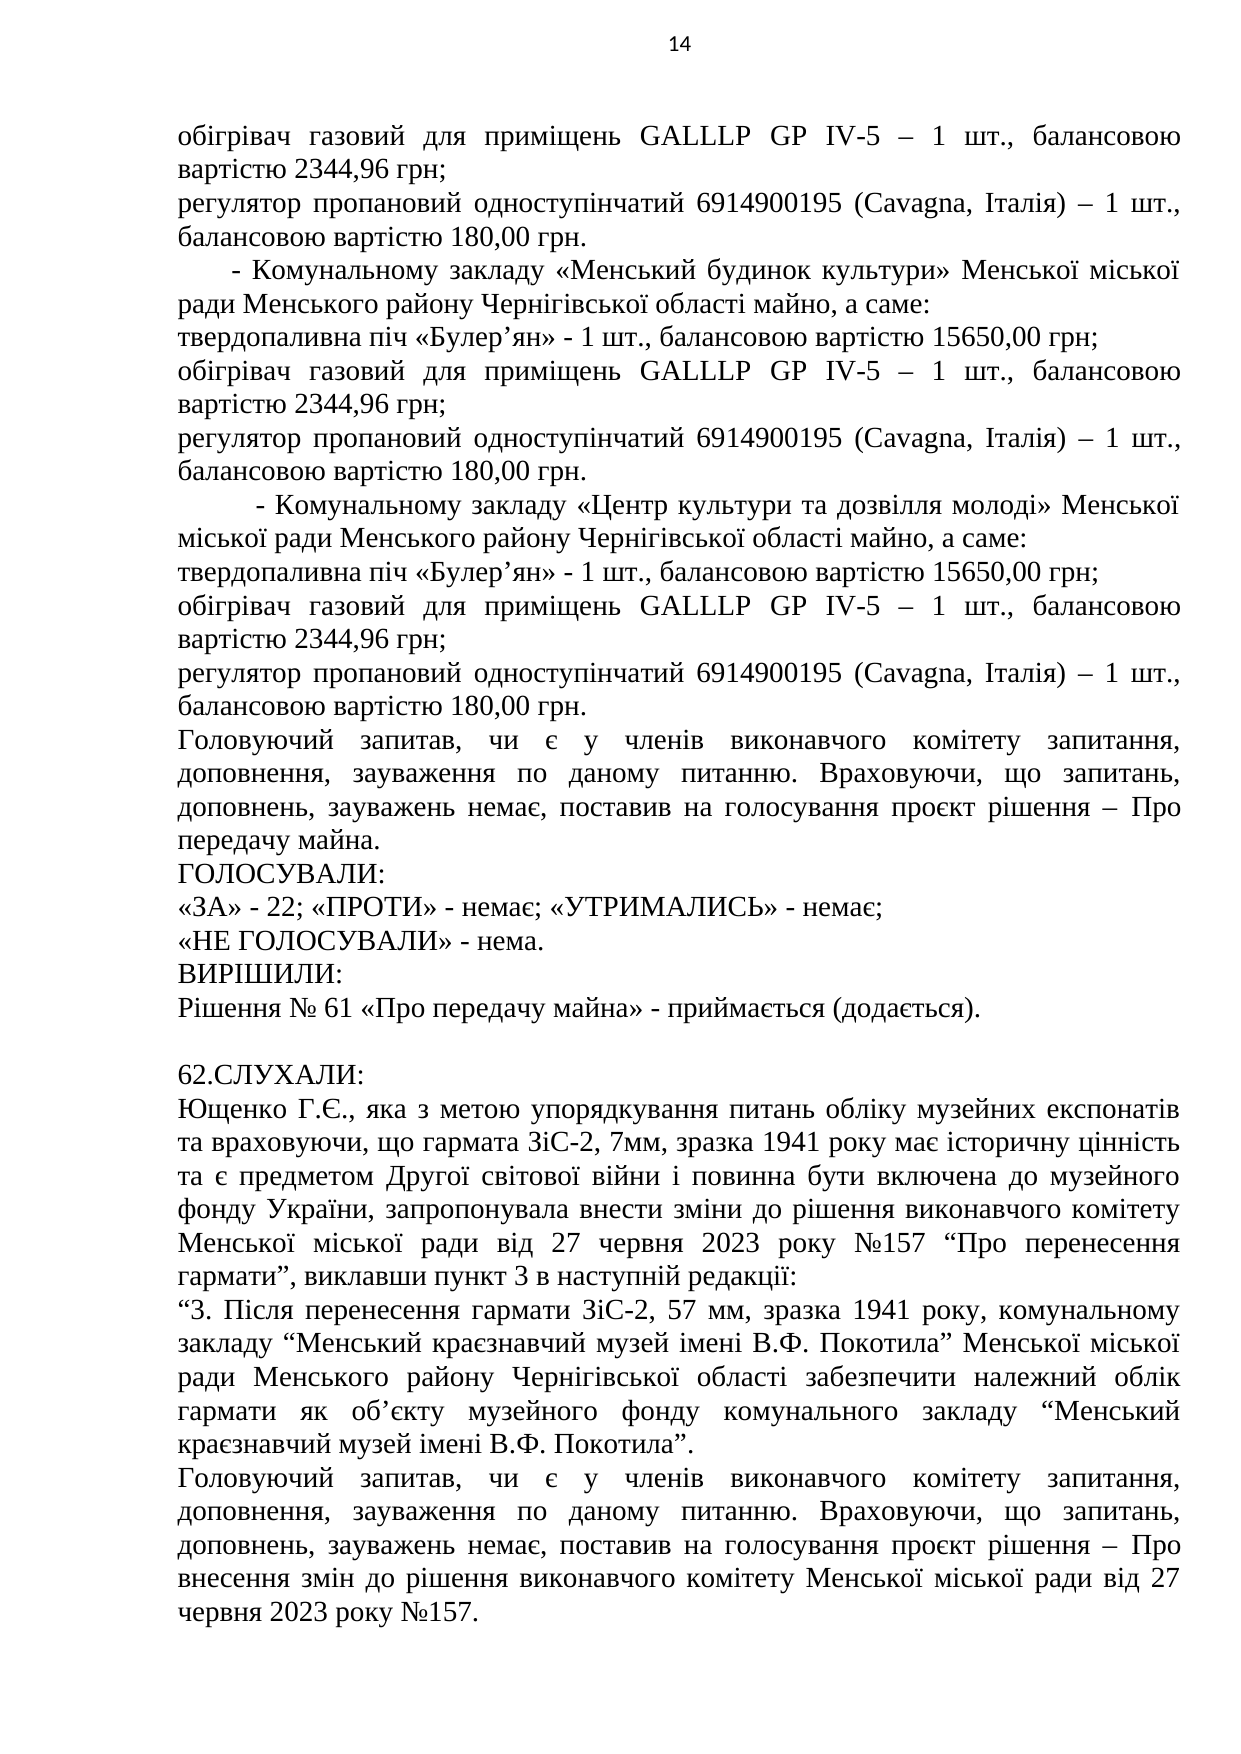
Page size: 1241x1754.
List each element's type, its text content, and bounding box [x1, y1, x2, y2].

text «ЗА» - 22; «ПРОТИ» - немає; «УТРИМАЛИСЬ» - немає; [177, 889, 1181, 923]
text Ющенко Г.Є., яка з метою упорядкування питань обліку музейних експонатів та враховуючи, що гармата ЗіС-2, 7мм, зразка 1941 року має історичну цінність та є предметом Другої світової війни і повинна бути включена до музейного фонду України, запропонувала внести зміни до рішення виконавчого комітету Менської міської ради від 27 червня 2023 року №157 “Про перенесення гармати”, виклавши пункт 3 в наступній редакції: [177, 1091, 1181, 1292]
text «НЕ ГОЛОСУВАЛИ» - нема. [177, 923, 1181, 957]
text твердопаливна піч «Булер’ян» - 1 шт., балансовою вартістю 15650,00 грн; [177, 554, 1181, 588]
text Рішення № 61 «Про передачу майна» - приймається (додається). [177, 990, 1181, 1024]
text Головуючий запитав, чи є у членів виконавчого комітету запитання, доповнення, зауваження по даному питанню. Враховуючи, що запитань, доповнень, зауважень немає, поставив на голосування проєкт рішення – Про внесення змін до рішення виконавчого комітету Менської міської ради від 27 червня 2023 року №157. [177, 1460, 1181, 1627]
text обігрівач газовий для приміщень GALLLP GP IV-5 – 1 шт., балансовою вартістю 2344,96 грн; [177, 588, 1181, 655]
text твердопаливна піч «Булер’ян» - 1 шт., балансовою вартістю 15650,00 грн; [177, 319, 1181, 353]
text ВИРІШИЛИ: [177, 957, 1181, 990]
text регулятор пропановий одноступінчатий 6914900195 (Cavagna, Італія) – 1 шт., балансовою вартістю 180,00 грн. [177, 185, 1181, 252]
text обігрівач газовий для приміщень GALLLP GP IV-5 – 1 шт., балансовою вартістю 2344,96 грн; [177, 353, 1181, 420]
text ГОЛОСУВАЛИ: [177, 856, 1181, 889]
text обігрівач газовий для приміщень GALLLP GP IV-5 – 1 шт., балансовою вартістю 2344,96 грн; [177, 118, 1181, 185]
text “3. Після перенесення гармати ЗіС-2, 57 мм, зразка 1941 року, комунальному закладу “Менський краєзнавчий музей імені В.Ф. Покотила” Менської міської ради Менського району Чернігівської області забезпечити належний облік гармати як об’єкту музейного фонду комунального закладу “Менський краєзнавчий музей імені В.Ф. Покотила”. [177, 1292, 1181, 1460]
text 62.СЛУХАЛИ: [177, 1057, 1181, 1091]
text Головуючий запитав, чи є у членів виконавчого комітету запитання, доповнення, зауваження по даному питанню. Враховуючи, що запитань, доповнень, зауважень немає, поставив на голосування проєкт рішення – Про передачу майна. [177, 722, 1181, 856]
text регулятор пропановий одноступінчатий 6914900195 (Cavagna, Італія) – 1 шт., балансовою вартістю 180,00 грн. [177, 655, 1181, 722]
text - Комунальному закладу «Менський будинок культури» Менської міської ради Менського району Чернігівської області майно, а саме: [177, 252, 1181, 319]
text регулятор пропановий одноступінчатий 6914900195 (Cavagna, Італія) – 1 шт., балансовою вартістю 180,00 грн. [177, 420, 1181, 487]
text - Комунальному закладу «Центр культури та дозвілля молоді» Менської міської ради Менського району Чернігівської області майно, а саме: [177, 487, 1181, 554]
